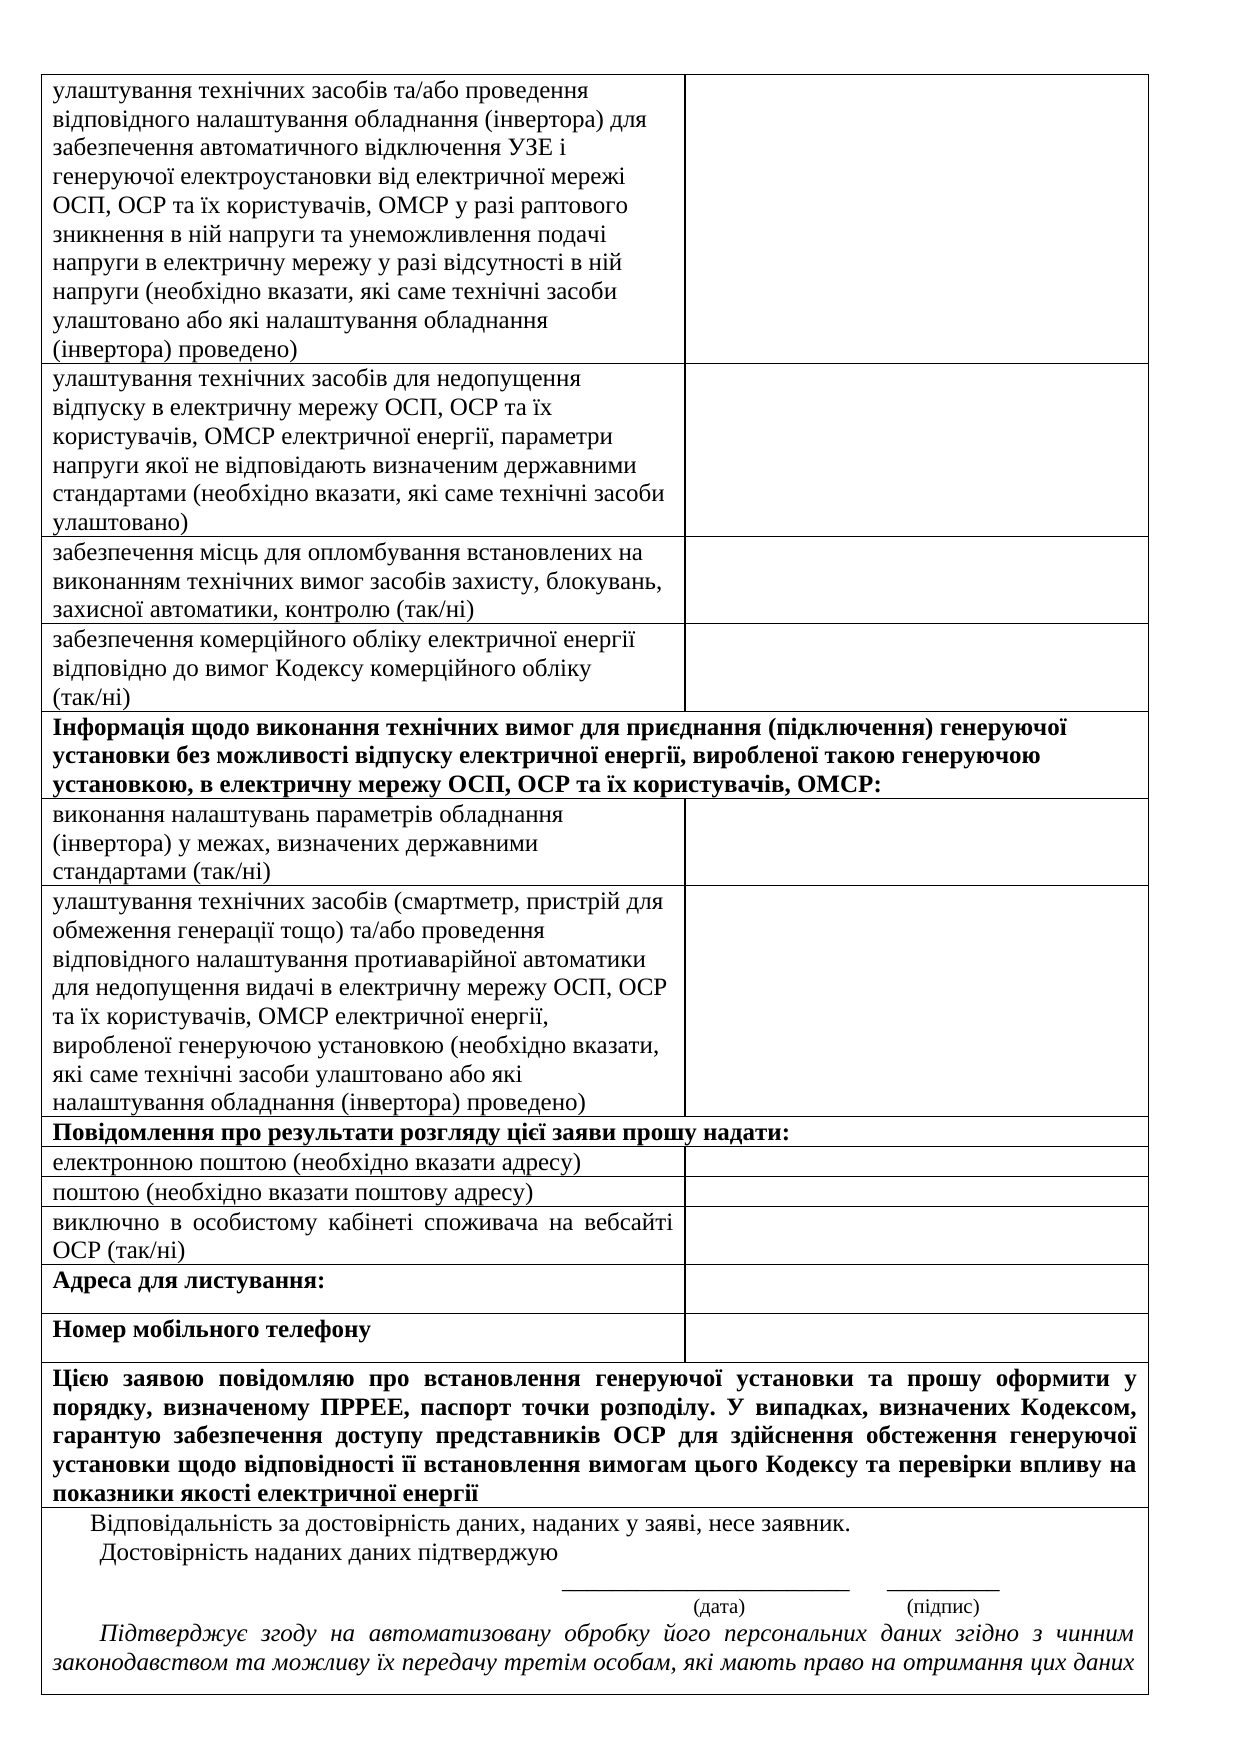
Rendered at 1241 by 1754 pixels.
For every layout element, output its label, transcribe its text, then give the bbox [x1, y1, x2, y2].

table_cell Номер мобільного телефону [42, 1314, 684, 1362]
table_cell виключно в особистому кабінеті споживача на вебсайті ОСР (так/ні) [42, 1207, 684, 1264]
table_cell електронною поштою (необхідно вказати адресу) [42, 1147, 684, 1176]
table_cell [686, 1207, 1148, 1264]
table_cell Цією заявою повідомляю про встановлення генеруючої установки та прошу оформити у порядку, визначеному ПРРЕЕ, паспорт точки розподілу. У випадках, визначених Кодексом, гарантую забезпечення доступу представників ОСР для здійснення обстеження генеруючої установки щодо відповідності її встановлення вимогам цього Кодексу та перевірки впливу на показники якості електричної енергії [42, 1363, 1148, 1507]
table_cell [686, 1177, 1148, 1206]
table_cell [686, 1147, 1148, 1176]
table_cell [686, 75, 1148, 362]
table_cell [686, 1314, 1148, 1362]
table_cell забезпечення комерційного обліку електричної енергії відповідно до вимог Кодексу комерційного обліку (так/ні) [42, 624, 684, 711]
table_cell улаштування технічних засобів для недопущення відпуску в електричну мережу ОСП, ОСР та їх користувачів, ОМСР електричної енергії, параметри напруги якої не відповідають визначеним державними стандартами (необхідно вказати, які саме технічні засоби улаштовано) [42, 364, 684, 536]
table_cell поштою (необхідно вказати поштову адресу) [42, 1177, 684, 1206]
table_cell Інформація щодо виконання технічних вимог для приєднання (підключення) генеруючої установки без можливості відпуску електричної енергії, виробленої такою генеруючою установкою, в електричну мережу ОСП, ОСР та їх користувачів, ОМСР: [42, 712, 1148, 798]
table_cell улаштування технічних засобів (смартметр, пристрій для обмеження генерації тощо) та/або проведення відповідного налаштування протиаварійної автоматики для недопущення видачі в електричну мережу ОСП, ОСР та їх користувачів, ОМСР електричної енергії, виробленої генеруючою установкою (необхідно вказати, які саме технічні засоби улаштовано або які налаштування обладнання (інвертора) проведено) [42, 886, 684, 1116]
table_cell виконання налаштувань параметрів обладнання (інвертора) у межах, визначених державними стандартами (так/ні) [42, 799, 684, 885]
table_cell [686, 799, 1148, 885]
table_cell забезпечення місць для опломбування встановлених на виконанням технічних вимог засобів захисту, блокувань, захисної автоматики, контролю (так/ні) [42, 537, 684, 623]
table_cell [686, 364, 1148, 536]
table_cell [686, 624, 1148, 711]
table_cell [686, 1265, 1148, 1313]
table_cell [686, 537, 1148, 623]
table_cell улаштування технічних засобів та/або проведення відповідного налаштування обладнання (інвертора) для забезпечення автоматичного відключення УЗЕ і генеруючої електроустановки від електричної мережі ОСП, ОСР та їх користувачів, ОМСР у разі раптового зникнення в ній напруги та унеможливлення подачі напруги в електричну мережу у разі відсутності в ній напруги (необхідно вказати, які саме технічні засоби улаштовано або які налаштування обладнання (інвертора) проведено) [42, 75, 684, 362]
table_cell Повідомлення про результати розгляду цієї заяви прошу надати: [42, 1117, 1148, 1146]
table_cell [686, 886, 1148, 1116]
table_cell Адреса для листування: [42, 1265, 684, 1313]
